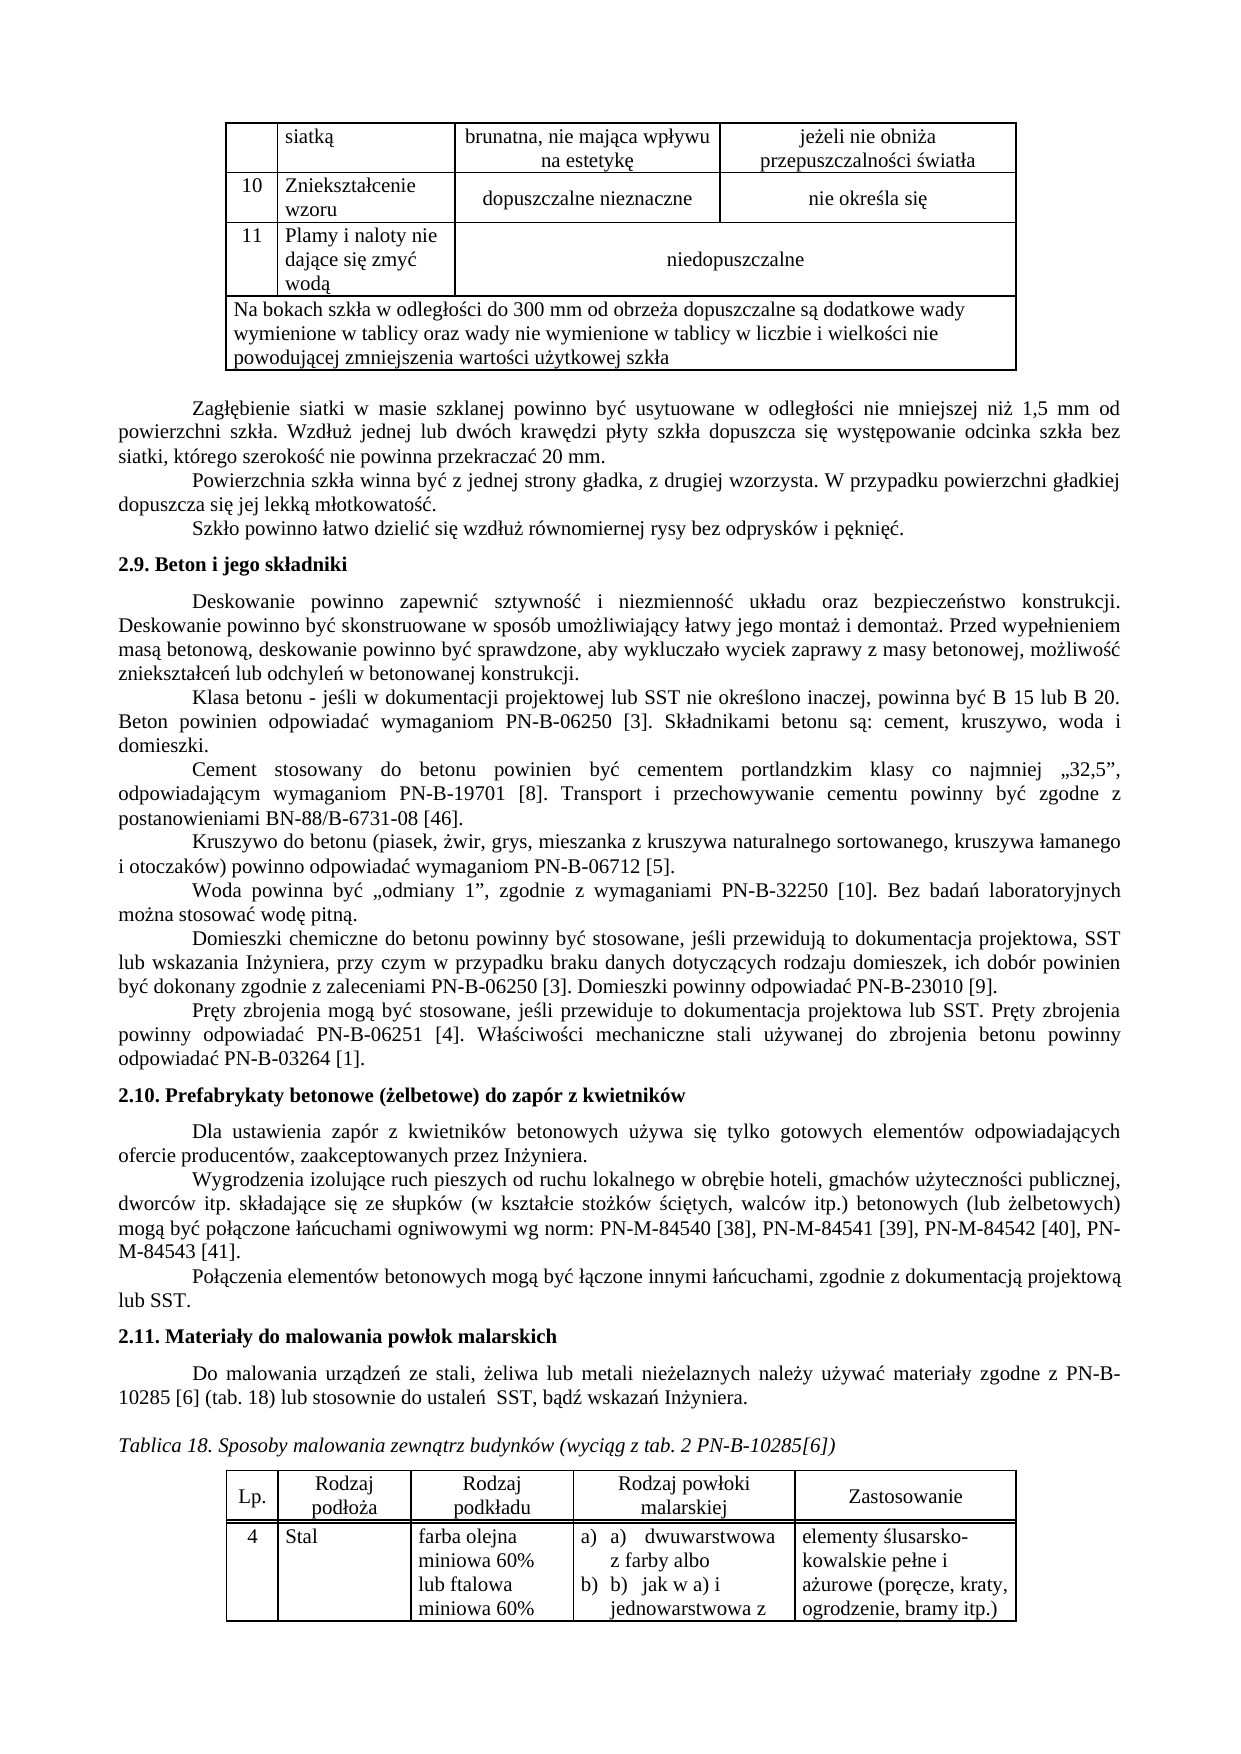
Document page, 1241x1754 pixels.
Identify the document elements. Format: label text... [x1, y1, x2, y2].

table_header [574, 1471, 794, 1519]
text Domieszki chemiczne do betonu powinny być stosowane, jeśli przewidują to dokumentacja projektowa, SST lub wskazania Inżyniera, przy czym w przypadku braku danych dotyczących rodzaju domieszek, ich dobór powinien być dokonany zgodnie z zaleceniami PN-B-06250 [3]. Domieszki powinny odpowiadać PN-B-23010 [9]. [118, 926, 1122, 998]
text Woda powinna być „odmiany , zgodnie z wymaganiami PN-B-32250 [10]. Bez badań laboratoryjnych można stosować wodę pitną. [118, 878, 1122, 926]
text Szkło powinno łatwo dzielić się wzdłuż równomiernej rysy bez odprysków i pęknięć. [118, 516, 1122, 540]
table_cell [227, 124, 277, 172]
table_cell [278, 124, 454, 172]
text Połączenia elementów betonowych mogą być łączone innymi łańcuchami, zgodnie z dokumentacją projektową lub SST. [118, 1263, 1122, 1312]
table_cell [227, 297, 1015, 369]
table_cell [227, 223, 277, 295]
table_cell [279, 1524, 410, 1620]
text Zagłębienie siatki w masie szklanej powinno być usytuowane w odległości nie mniejszej niż od powierzchni szkła. Wzdłuż jednej lub dwóch krawędzi płyty szkła dopuszcza się występowanie odcinka szkła bez siatki, którego szerokość nie powinna przekraczać . [118, 395, 1122, 468]
text Do malowania urządzeń ze stali, żeliwa lub metali nieżelaznych należy używać materiały zgodne z PN-B-10285 [6] (tab. 18) lub stosownie do ustaleń SST, bądź wskazań Inżyniera. [118, 1361, 1122, 1409]
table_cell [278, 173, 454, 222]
text Dla ustawienia zapór z kwietników betonowych używa się tylko gotowych elementów odpowiadających ofercie producentów, zaakceptowanych przez Inżyniera. [118, 1119, 1122, 1167]
text Powierzchnia szkła winna być z jednej strony gładka, z drugiej wzorzysta. W przypadku powierzchni gładkiej dopuszcza się jej lekką młotkowatość. [118, 468, 1122, 516]
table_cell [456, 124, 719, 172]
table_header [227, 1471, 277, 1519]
text 2.10. Prefabrykaty betonowe (żelbetowe) do zapór z kwietników [118, 1083, 1122, 1107]
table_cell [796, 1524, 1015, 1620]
text Cement stosowany do betonu powinien być cementem portlandzkim klasy co najmniej „32,5”, odpowiadającym wymaganiom PN-B-19701 [8]. Transport i przechowywanie cementu powinny być zgodne z postanowieniami BN-88/B-6731-08 [46]. [118, 757, 1122, 829]
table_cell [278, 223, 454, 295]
text Kruszywo do betonu (piasek, żwir, grys, mieszanka z kruszywa naturalnego sortowanego, kruszywa łamanego i otoczaków) powinno odpowiadać wymaganiom PN-B-06712 [5]. [118, 829, 1122, 878]
text Deskowanie powinno zapewnić sztywność i niezmienność układu oraz bezpieczeństwo konstrukcji. Deskowanie powinno być skonstruowane w sposób umożliwiający łatwy jego montaż i demontaż. Przed wypełnieniem masą betonową, deskowanie powinno być sprawdzone, aby wykluczało wyciek zaprawy z masy betonowej, możliwość zniekształceń lub odchyleń w betonowanej konstrukcji. [118, 589, 1122, 685]
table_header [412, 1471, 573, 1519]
text Tablica 18. Sposoby malowania zewnątrz budynków (wyciąg z tab. 2 PN-B-10285[6]) [118, 1433, 1122, 1457]
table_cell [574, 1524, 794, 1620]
text Klasa betonu - jeśli w dokumentacji projektowej lub SST nie określono inaczej, powinna być B 15 lub B 20. Beton powinien odpowiadać wymaganiom PN-B-06250 [3]. Składnikami betonu są: cement, kruszywo, woda i domieszki. [118, 685, 1122, 757]
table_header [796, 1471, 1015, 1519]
text Wygrodzenia izolujące ruch pieszych od ruchu lokalnego w obrębie hoteli, gmachów użyteczności publicznej, dworców itp. składające się ze słupków (w kształcie stożków ściętych, walców itp.) betonowych (lub żelbetowych) mogą być połączone łańcuchami ogniwowymi wg norm: PN-M-84540 [38], PN-M-84541 [39], PN-M-84542 [40], PN-M-84543 [41]. [118, 1167, 1122, 1263]
text Pręty zbrojenia mogą być stosowane, jeśli przewiduje to dokumentacja projektowa lub SST. Pręty zbrojenia powinny odpowiadać PN-B-06251 [4]. Właściwości mechaniczne stali używanej do zbrojenia betonu powinny odpowiadać PN-B-03264 [1]. [118, 998, 1122, 1070]
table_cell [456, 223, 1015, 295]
text 2.11. Materiały do malowania powłok malarskich [118, 1324, 1122, 1348]
text 2.9. Beton i jego składniki [118, 552, 1122, 576]
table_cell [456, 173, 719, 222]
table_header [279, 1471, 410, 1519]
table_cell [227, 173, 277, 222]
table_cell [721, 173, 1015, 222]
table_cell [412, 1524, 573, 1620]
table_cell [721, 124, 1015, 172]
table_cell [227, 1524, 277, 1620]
